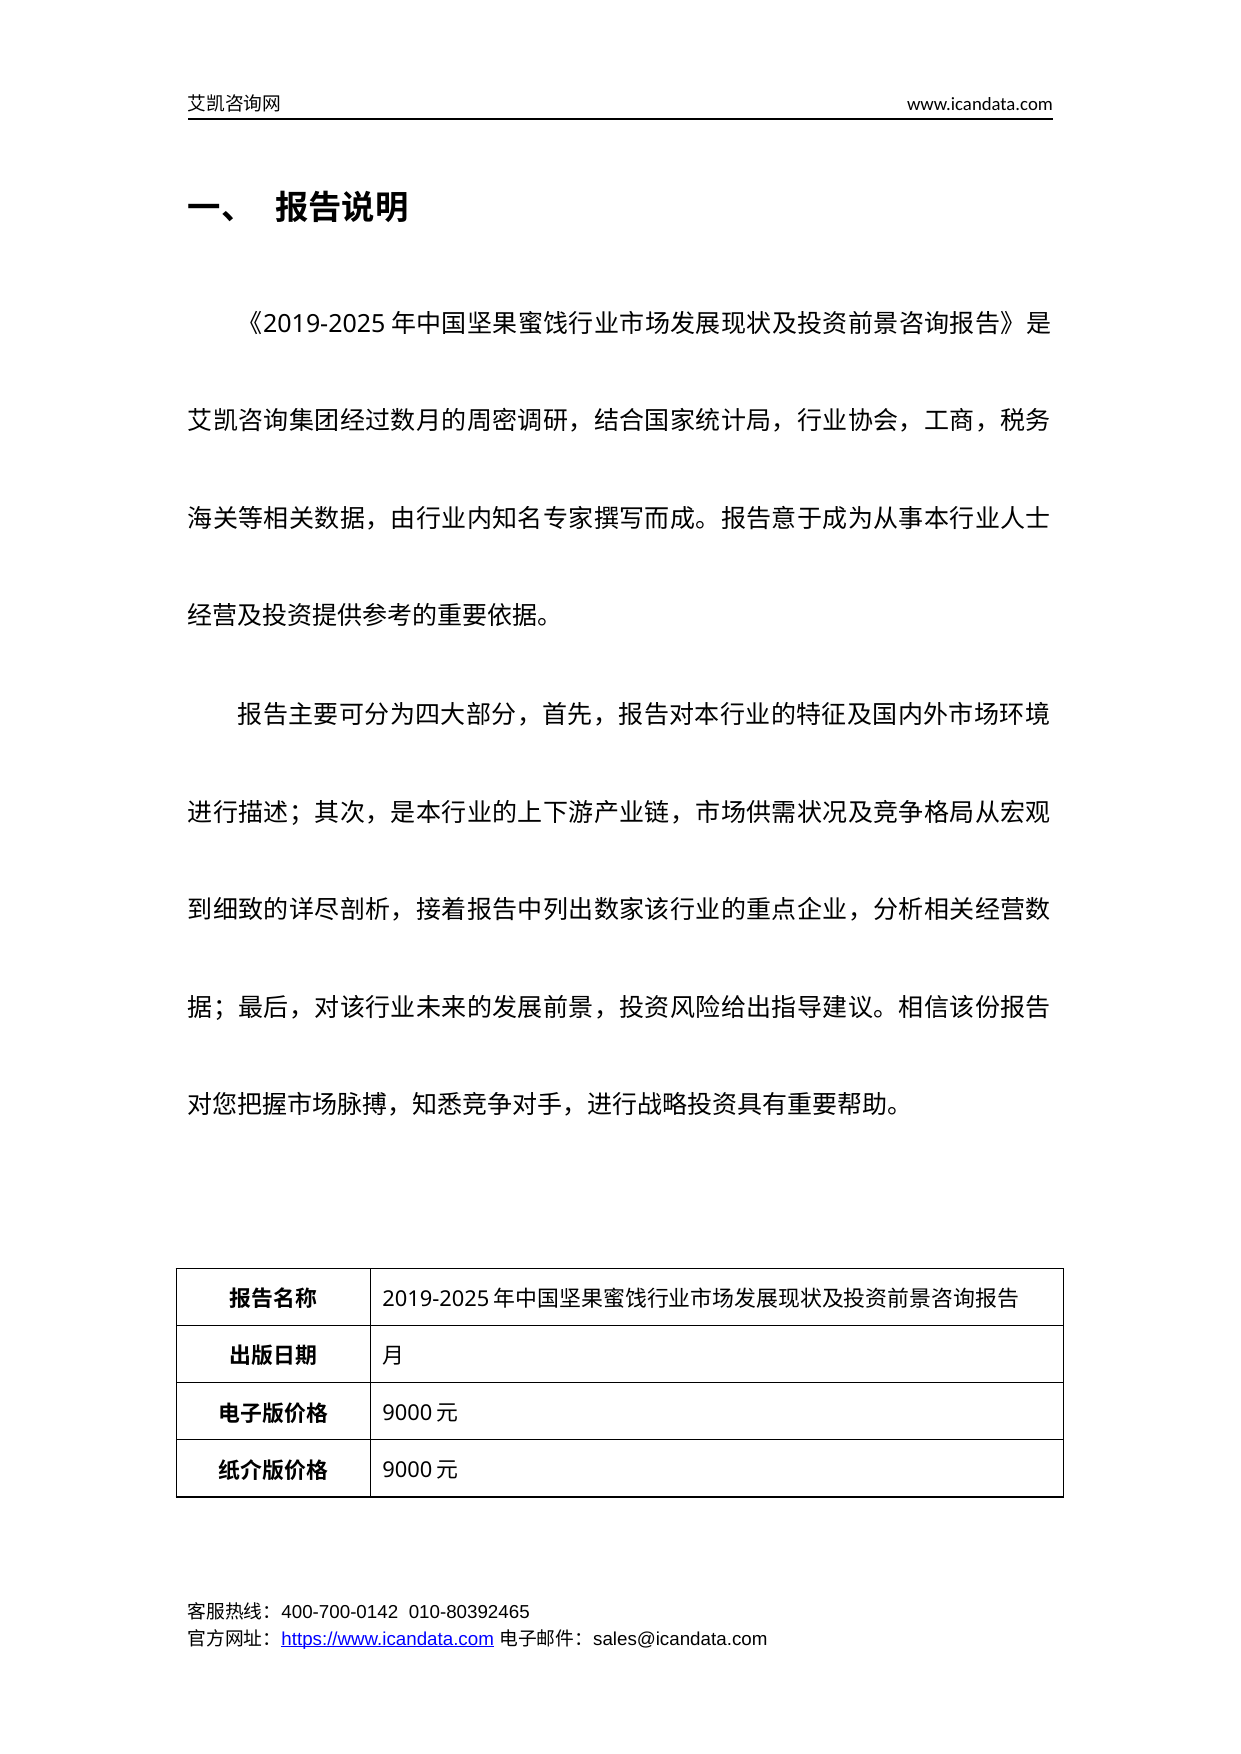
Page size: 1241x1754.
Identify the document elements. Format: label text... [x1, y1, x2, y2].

table_cell 电子版价格 [177, 1383, 370, 1439]
subtitle 报告说明 [187, 172, 1053, 237]
table_header 报告名称 [177, 1269, 370, 1325]
table_cell 9000元 [371, 1383, 1063, 1439]
table_header 2019-2025年中国坚果蜜饯行业市场发展现状及投资前景咨询报告 [371, 1269, 1063, 1325]
table_cell 纸介版价格 [177, 1440, 370, 1496]
text 报告主要可分为四大部分，首先，报告对本行业的特征及国内外市场环境进行描述；其次，是本行业的上下游产业链，市场供需状况及竞争格局从宏观到细致的详尽剖析，接着报告中列出数家该行业的重点企业，分析相关经营数据；最后，对该行业未来的发展前景，投资风险给出指导建议。相信该份报告对您把握市场脉搏，知悉竞争对手，进行战略投资具有重要帮助。 [187, 681, 1053, 1136]
text 《2019-2025年中国坚果蜜饯行业市场发展现状及投资前景咨询报告》是艾凯咨询集团经过数月的周密调研，结合国家统计局，行业协会，工商，税务海关等相关数据，由行业内知名专家撰写而成。报告意于成为从事本行业人士经营及投资提供参考的重要依据。 [187, 289, 1053, 646]
table_cell 月 [371, 1326, 1063, 1382]
table_cell 9000元 [371, 1440, 1063, 1496]
table_cell 出版日期 [177, 1326, 370, 1382]
